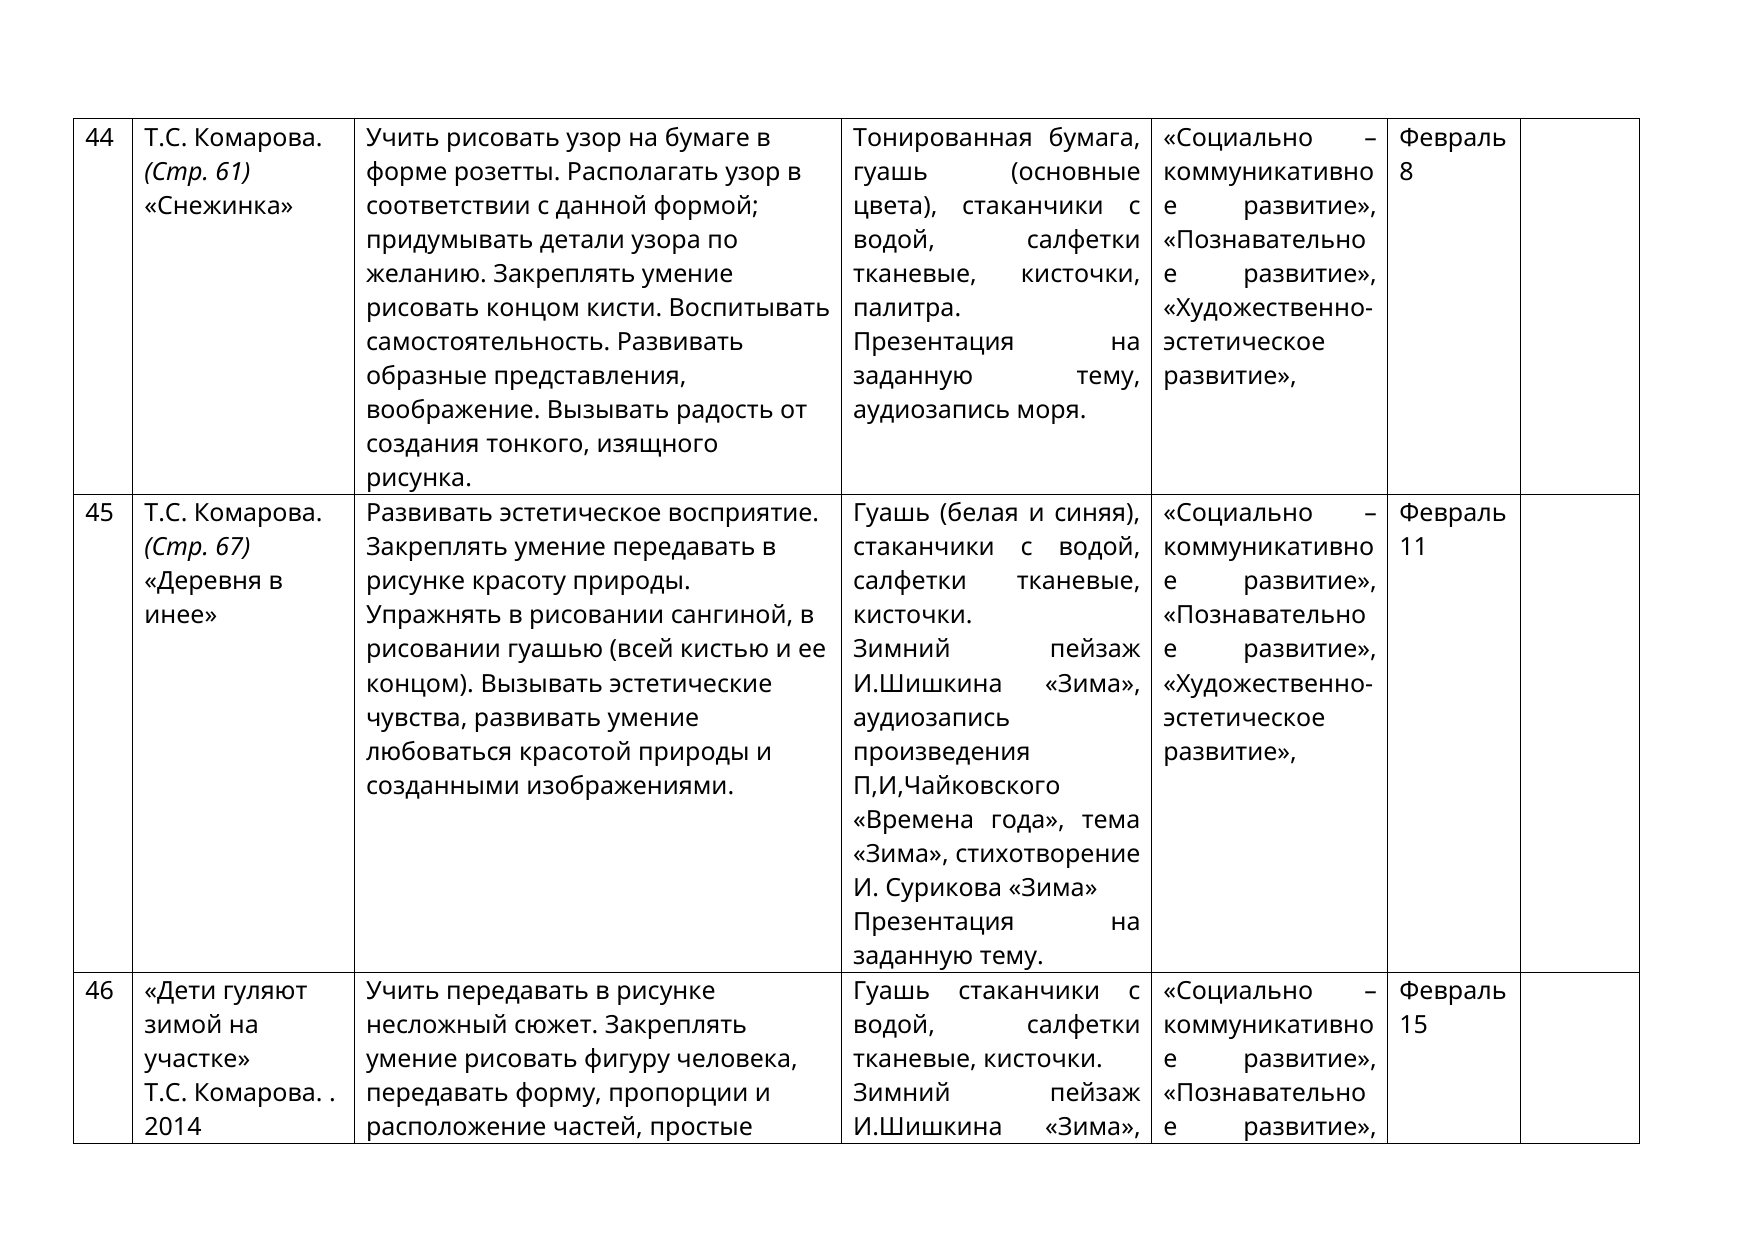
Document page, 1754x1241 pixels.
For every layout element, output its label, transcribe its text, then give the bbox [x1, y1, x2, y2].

table_cell Февраль 15 [1388, 973, 1520, 1143]
table_cell [1521, 495, 1639, 972]
table_cell Т.С. Комарова. (Стр. 61) «Снежинка» [133, 119, 354, 494]
table_cell Гуашь (белая и синяя), стаканчики с водой, салфетки тканевые, кисточки. Зимний пейзаж И.Шишкина «Зима», аудиозапись произведения П,И,Чайковского «Времена года», тема «Зима», стихотворение И. Сурикова «Зима» Презентация на заданную тему. [842, 495, 1151, 972]
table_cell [842, 973, 1151, 1143]
table_cell Учить рисовать узор на бумаге в форме розетты. Располагать узор в соответствии с данной формой; придумывать детали узора по желанию. Закреплять умение рисовать концом кисти. Воспитывать самостоятельность. Развивать образные представления, воображение. Вызывать радость от создания тонкого, изящного рисунка. [355, 119, 841, 494]
table_cell 45 [74, 495, 132, 972]
table_cell [1521, 119, 1639, 494]
table_cell [1521, 973, 1639, 1143]
table_cell Развивать эстетическое восприятие. Закреплять умение передавать в рисунке красоту природы. Упражнять в рисовании сангиной, в рисовании гуашью (всей кистью и ее концом). Вызывать эстетические чувства, развивать умение любоваться красотой природы и созданными изображениями. [355, 495, 841, 972]
table_cell 44 [74, 119, 132, 494]
table_cell 46 [74, 973, 132, 1143]
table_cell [133, 973, 354, 1143]
table_cell Февраль 8 [1388, 119, 1520, 494]
table_cell «Социально –коммуникативное развитие», «Познавательное развитие», «Художественно-эстетическое развитие», [1152, 495, 1387, 972]
table_cell Февраль 11 [1388, 495, 1520, 972]
table_cell «Социально –коммуникативное развитие», «Познавательное развитие», «Художественно-эстетическое развитие», [1152, 119, 1387, 494]
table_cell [1152, 973, 1387, 1143]
table_cell Тонированная бумага, гуашь (основные цвета), стаканчики с водой, салфетки тканевые, кисточки, палитра. Презентация на заданную тему, аудиозапись моря. [842, 119, 1151, 494]
table_cell Т.С. Комарова. (Стр. 67) «Деревня в инее» [133, 495, 354, 972]
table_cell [355, 973, 841, 1143]
